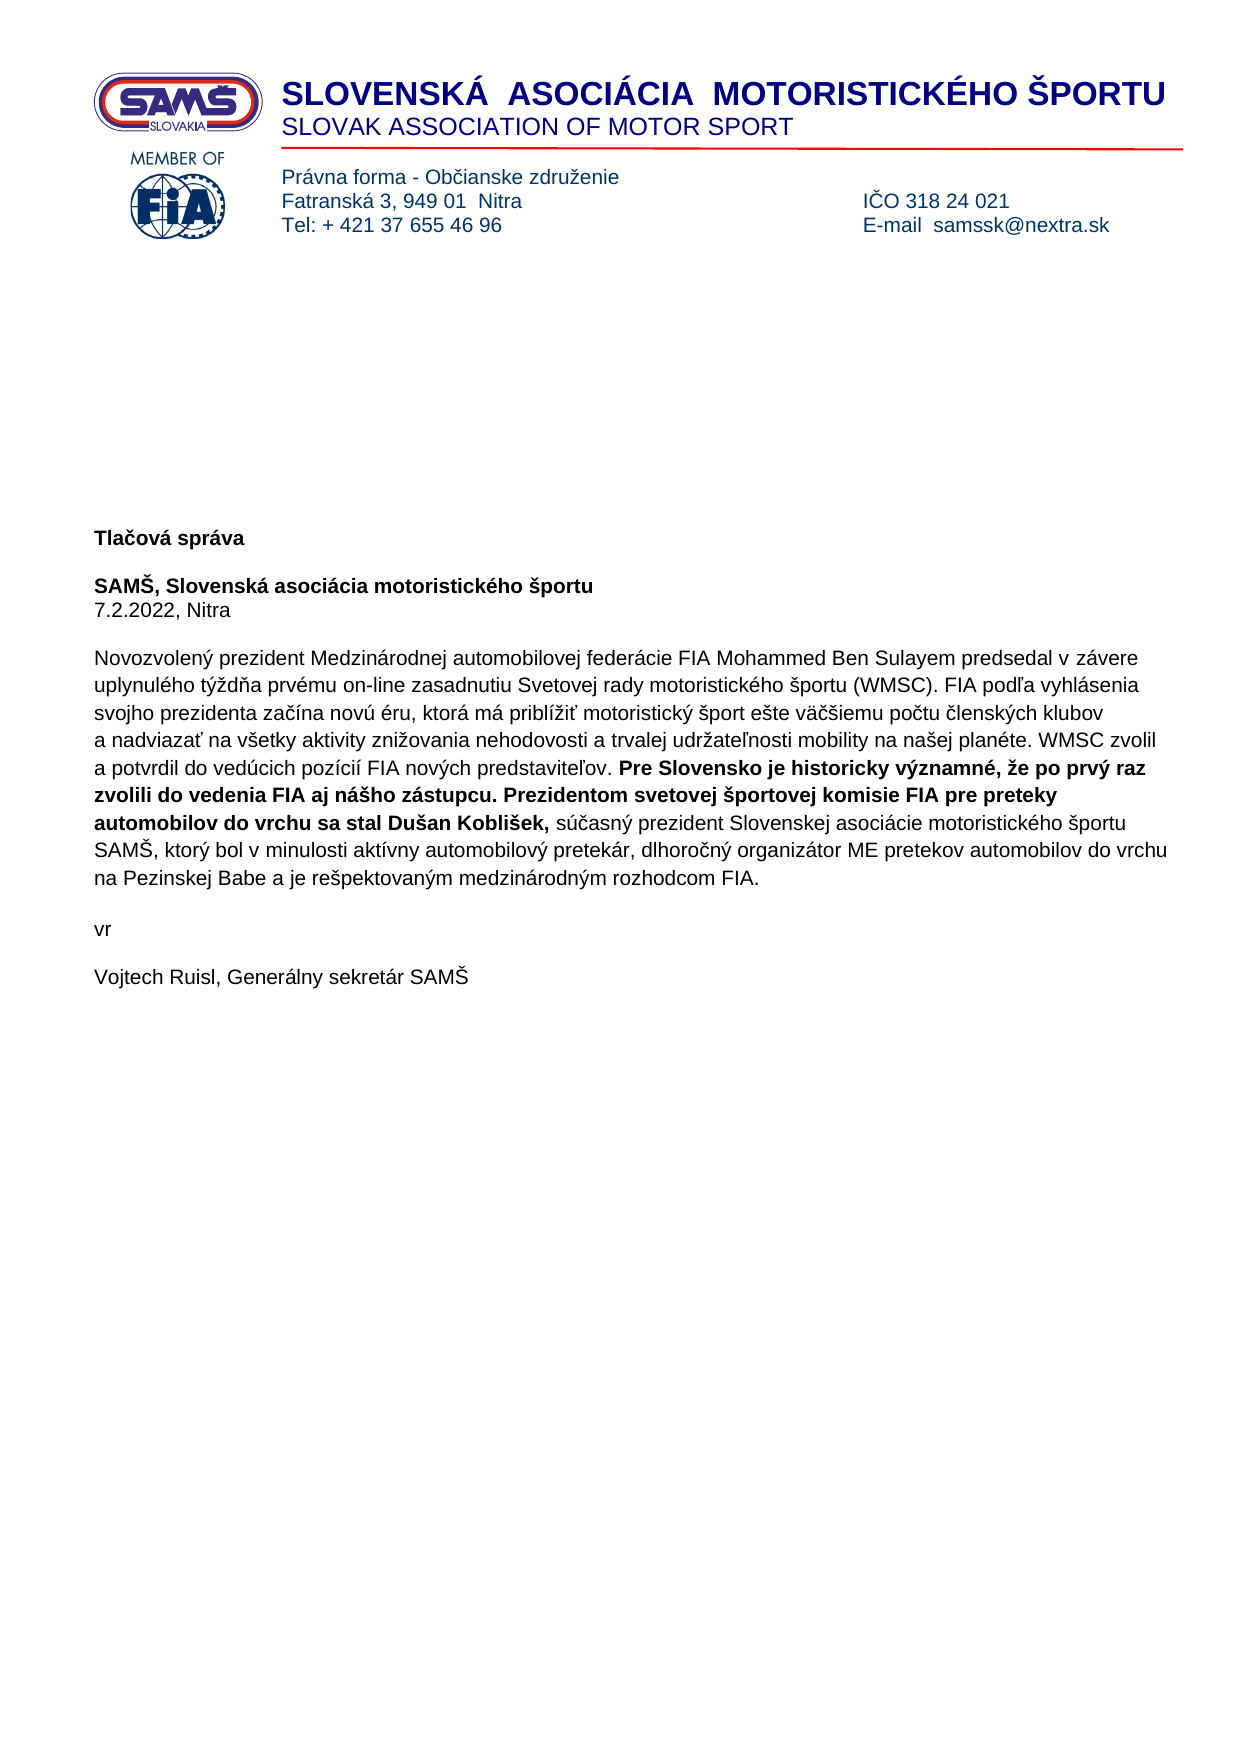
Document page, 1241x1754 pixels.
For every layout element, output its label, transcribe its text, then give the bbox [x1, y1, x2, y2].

text SAMŠ, Slovenská asociácia motoristického športu [94, 573, 1181, 597]
text 7.2.2022, Nitra [94, 597, 1181, 621]
text Novozvolený prezident Medzinárodnej automobilovej federácie FIA Mohammed Ben Sulayem predsedal v závere uplynulého týždňa prvému on-line zasadnutiu Svetovej rady motoristického športu (WMSC). FIA podľa vyhlásenia svojho prezidenta začína novú éru, ktorá má priblížiť motoristický šport ešte väčšiemu počtu členských klubov a nadviazať na všetky aktivity znižovania nehodovosti a trvalej udržateľnosti mobility na našej planéte. WMSC zvolil a potvrdil do vedúcich pozícií FIA nových predstaviteľov. Pre Slovensko je historicky významné, že po prvý raz zvolili do vedenia FIA aj nášho zástupcu. Prezidentom svetovej športovej komisie FIA pre preteky automobilov do vrchu sa stal Dušan Koblišek, súčasný prezident Slovenskej asociácie motoristického športu SAMŠ, ktorý bol v minulosti aktívny automobilový pretekár, dlhoročný organizátor ME pretekov automobilov do vrchu na Pezinskej Babe a je rešpektovaným medzinárodným rozhodcom FIA. [94, 645, 1181, 889]
text vr [94, 917, 1181, 941]
text Tlačová správa [94, 526, 1181, 549]
picture [130, 151, 225, 239]
text Vojtech Ruisl, Generálny sekretár SAMŠ [94, 965, 1181, 989]
